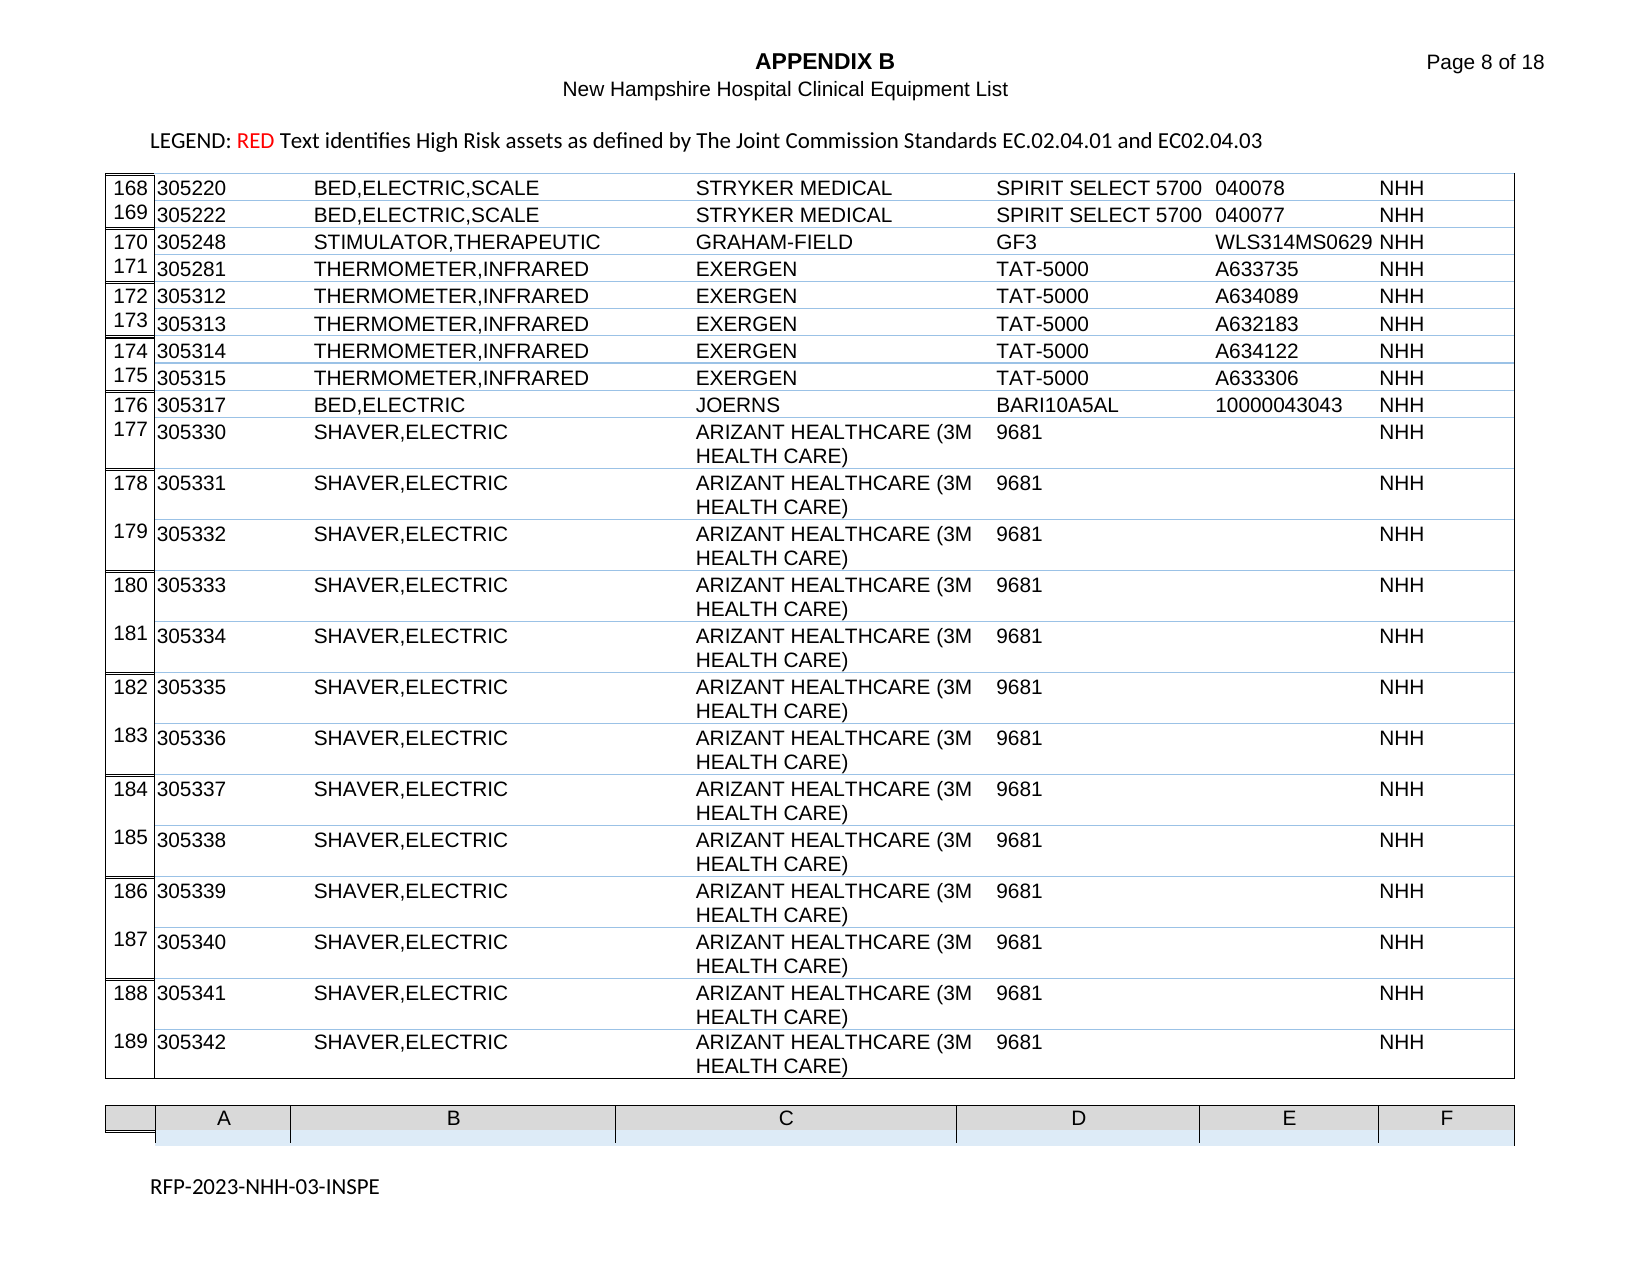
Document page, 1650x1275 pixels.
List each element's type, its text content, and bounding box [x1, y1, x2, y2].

table_cell 305220 [154, 174, 311, 200]
table_header F [1379, 1106, 1514, 1130]
table_cell ARIZANT HEALTHCARE (3M HEALTH CARE) [693, 571, 994, 621]
table_cell SHAVER,ELECTRIC [311, 469, 693, 519]
table_cell 305248 [155, 228, 311, 254]
table_cell STRYKER MEDICAL [693, 201, 994, 227]
table_cell [1213, 979, 1377, 1029]
table_cell 186 187 [106, 879, 154, 978]
table_cell [1213, 826, 1377, 876]
table_cell ARIZANT HEALTHCARE (3M HEALTH CARE) [693, 775, 994, 825]
table_cell NHH [1377, 622, 1514, 672]
table_cell SHAVER,ELECTRIC [311, 418, 693, 468]
table_cell SHAVER,ELECTRIC [311, 724, 693, 774]
table_cell [1213, 724, 1377, 774]
table_cell NHH [1377, 418, 1514, 468]
table_cell 305281 [155, 255, 311, 281]
table_cell SHAVER,ELECTRIC [311, 979, 693, 1029]
table_cell SHAVER,ELECTRIC [311, 775, 693, 825]
table_cell TAT-5000 [994, 336, 1213, 362]
table_cell A634089 [1213, 282, 1377, 308]
table_header E [1200, 1106, 1378, 1130]
table_cell SPIRIT SELECT 5700 [994, 174, 1213, 200]
table_cell 305330 [155, 418, 311, 468]
table_cell BED,ELECTRIC,SCALE [311, 201, 693, 227]
table_cell EXERGEN [693, 282, 994, 308]
table_cell A633306 [1213, 364, 1377, 389]
table_cell THERMOMETER,INFRARED [311, 364, 693, 389]
table_cell TAT-5000 [994, 364, 1213, 389]
table_cell [1213, 520, 1377, 570]
table_cell NHH [1377, 877, 1514, 927]
table_header A [156, 1106, 290, 1130]
table_cell 305335 [155, 673, 311, 723]
table_cell 040077 [1213, 201, 1377, 227]
table_cell A633735 [1213, 255, 1377, 281]
table_cell 9681 [994, 877, 1213, 927]
table_cell SHAVER,ELECTRIC [311, 622, 693, 672]
table_cell NHH [1377, 336, 1514, 362]
table_cell 305340 [155, 928, 311, 978]
table_cell 9681 [994, 1030, 1213, 1078]
table_cell NHH [1377, 571, 1514, 621]
table_cell TAT-5000 [994, 282, 1213, 308]
table_cell NHH [1377, 520, 1514, 570]
table_cell 9681 [994, 418, 1213, 468]
table_cell SHAVER,ELECTRIC [311, 928, 693, 978]
table_cell 188 189 [106, 981, 154, 1078]
table_cell EXERGEN [693, 255, 994, 281]
table_cell 305338 [155, 826, 311, 876]
table_cell NHH [1377, 724, 1514, 774]
table_cell 9681 [994, 775, 1213, 825]
table_cell SPIRIT SELECT 5700 [994, 201, 1213, 227]
table_cell 9681 [994, 469, 1213, 519]
table_cell 170 171 [106, 230, 154, 281]
table_cell ARIZANT HEALTHCARE (3M HEALTH CARE) [693, 928, 994, 978]
table_cell NHH [1377, 979, 1514, 1029]
table_cell 9681 [994, 520, 1213, 570]
table_cell ARIZANT HEALTHCARE (3M HEALTH CARE) [693, 622, 994, 672]
table_cell [1213, 1030, 1377, 1078]
table_cell A632183 [1213, 309, 1377, 335]
table_cell [1213, 877, 1377, 927]
table_cell GRAHAM-FIELD [693, 228, 994, 254]
table_cell 9681 [994, 724, 1213, 774]
table_cell TAT-5000 [994, 255, 1213, 281]
table_cell 305339 [155, 877, 311, 927]
table_cell 184 185 [106, 777, 154, 876]
table_cell 9681 [994, 928, 1213, 978]
table_cell 9681 [994, 826, 1213, 876]
table_cell EXERGEN [693, 336, 994, 362]
table_cell NHH [1377, 228, 1514, 254]
table_cell [1213, 775, 1377, 825]
table_cell NHH [1377, 469, 1514, 519]
table_cell ARIZANT HEALTHCARE (3M HEALTH CARE) [693, 673, 994, 723]
table_cell 178 179 [106, 471, 154, 570]
table_cell ARIZANT HEALTHCARE (3M HEALTH CARE) [693, 826, 994, 876]
table_cell TAT-5000 [994, 309, 1213, 335]
table_cell 040078 [1213, 174, 1377, 200]
table_cell [1213, 928, 1377, 978]
table_cell JOERNS [693, 391, 994, 417]
table_cell 305331 [155, 469, 311, 519]
table_cell NHH [1377, 1030, 1514, 1078]
table_cell 180 181 [106, 573, 154, 672]
table_cell BED,ELECTRIC [311, 391, 693, 417]
table_cell SHAVER,ELECTRIC [311, 826, 693, 876]
table_cell BARI10A5AL [994, 391, 1213, 417]
table_cell 305333 [155, 571, 311, 621]
table_cell NHH [1377, 201, 1514, 227]
table_cell NHH [1377, 673, 1514, 723]
table_cell 305317 [155, 391, 311, 417]
table_cell SHAVER,ELECTRIC [311, 571, 693, 621]
table_cell SHAVER,ELECTRIC [311, 1030, 693, 1078]
table_cell BED,ELECTRIC,SCALE [311, 174, 693, 200]
table_cell 305313 [155, 309, 311, 335]
table_cell 305222 [155, 201, 311, 227]
table_cell ARIZANT HEALTHCARE (3M HEALTH CARE) [693, 877, 994, 927]
table_cell 305337 [155, 775, 311, 825]
table_cell [1213, 469, 1377, 519]
table_cell ARIZANT HEALTHCARE (3M HEALTH CARE) [693, 1030, 994, 1078]
table_header B [291, 1106, 615, 1130]
table_cell 9681 [994, 571, 1213, 621]
table_cell 9681 [994, 622, 1213, 672]
table_cell NHH [1377, 309, 1514, 335]
table_cell 305342 [155, 1030, 311, 1078]
table_cell THERMOMETER,INFRARED [311, 255, 693, 281]
table_cell WLS314MS0629 [1213, 228, 1377, 254]
table_cell THERMOMETER,INFRARED [311, 309, 693, 335]
table_cell 9681 [994, 979, 1213, 1029]
table_cell STRYKER MEDICAL [693, 174, 994, 200]
table_cell 305314 [155, 336, 311, 362]
table_cell NHH [1377, 282, 1514, 308]
table_cell THERMOMETER,INFRARED [311, 336, 693, 362]
table_cell NHH [1377, 391, 1514, 417]
table_cell SHAVER,ELECTRIC [311, 520, 693, 570]
table_cell [1213, 673, 1377, 723]
table_cell NHH [1377, 174, 1514, 200]
table_cell ARIZANT HEALTHCARE (3M HEALTH CARE) [693, 418, 994, 468]
table_cell NHH [1377, 255, 1514, 281]
table_cell ARIZANT HEALTHCARE (3M HEALTH CARE) [693, 520, 994, 570]
table_cell 305332 [155, 520, 311, 570]
table_header [106, 1106, 155, 1130]
table_cell EXERGEN [693, 309, 994, 335]
table_cell EXERGEN [693, 364, 994, 389]
table_cell NHH [1377, 826, 1514, 876]
table_cell 10000043043 [1213, 391, 1377, 417]
table_cell [1213, 622, 1377, 672]
table_cell 305312 [155, 282, 311, 308]
table_cell ARIZANT HEALTHCARE (3M HEALTH CARE) [693, 469, 994, 519]
table_cell 172 173 [106, 284, 154, 335]
table_cell ARIZANT HEALTHCARE (3M HEALTH CARE) [693, 979, 994, 1029]
table_cell NHH [1377, 364, 1514, 389]
table_cell 168 169 [106, 176, 154, 227]
table_cell [1213, 418, 1377, 468]
table_header D [957, 1106, 1199, 1130]
table_cell 182 183 [106, 675, 154, 774]
table_cell SHAVER,ELECTRIC [311, 673, 693, 723]
table_cell A634122 [1213, 336, 1377, 362]
table_cell 305315 [155, 364, 311, 389]
table_cell ARIZANT HEALTHCARE (3M HEALTH CARE) [693, 724, 994, 774]
table_header C [616, 1106, 956, 1130]
table_cell NHH [1377, 928, 1514, 978]
table_cell 176 177 [106, 393, 154, 468]
table_cell NHH [1377, 776, 1514, 824]
table_cell 174 175 [106, 339, 154, 389]
table_cell 305336 [155, 724, 311, 774]
table_cell 305341 [155, 979, 311, 1029]
table_cell 9681 [994, 673, 1213, 723]
table_cell GF3 [994, 228, 1213, 254]
table_cell STIMULATOR,THERAPEUTIC [311, 228, 693, 254]
table_cell THERMOMETER,INFRARED [311, 282, 693, 308]
table_cell [1213, 571, 1377, 621]
table_cell 305334 [155, 622, 311, 672]
table_cell SHAVER,ELECTRIC [311, 877, 693, 927]
